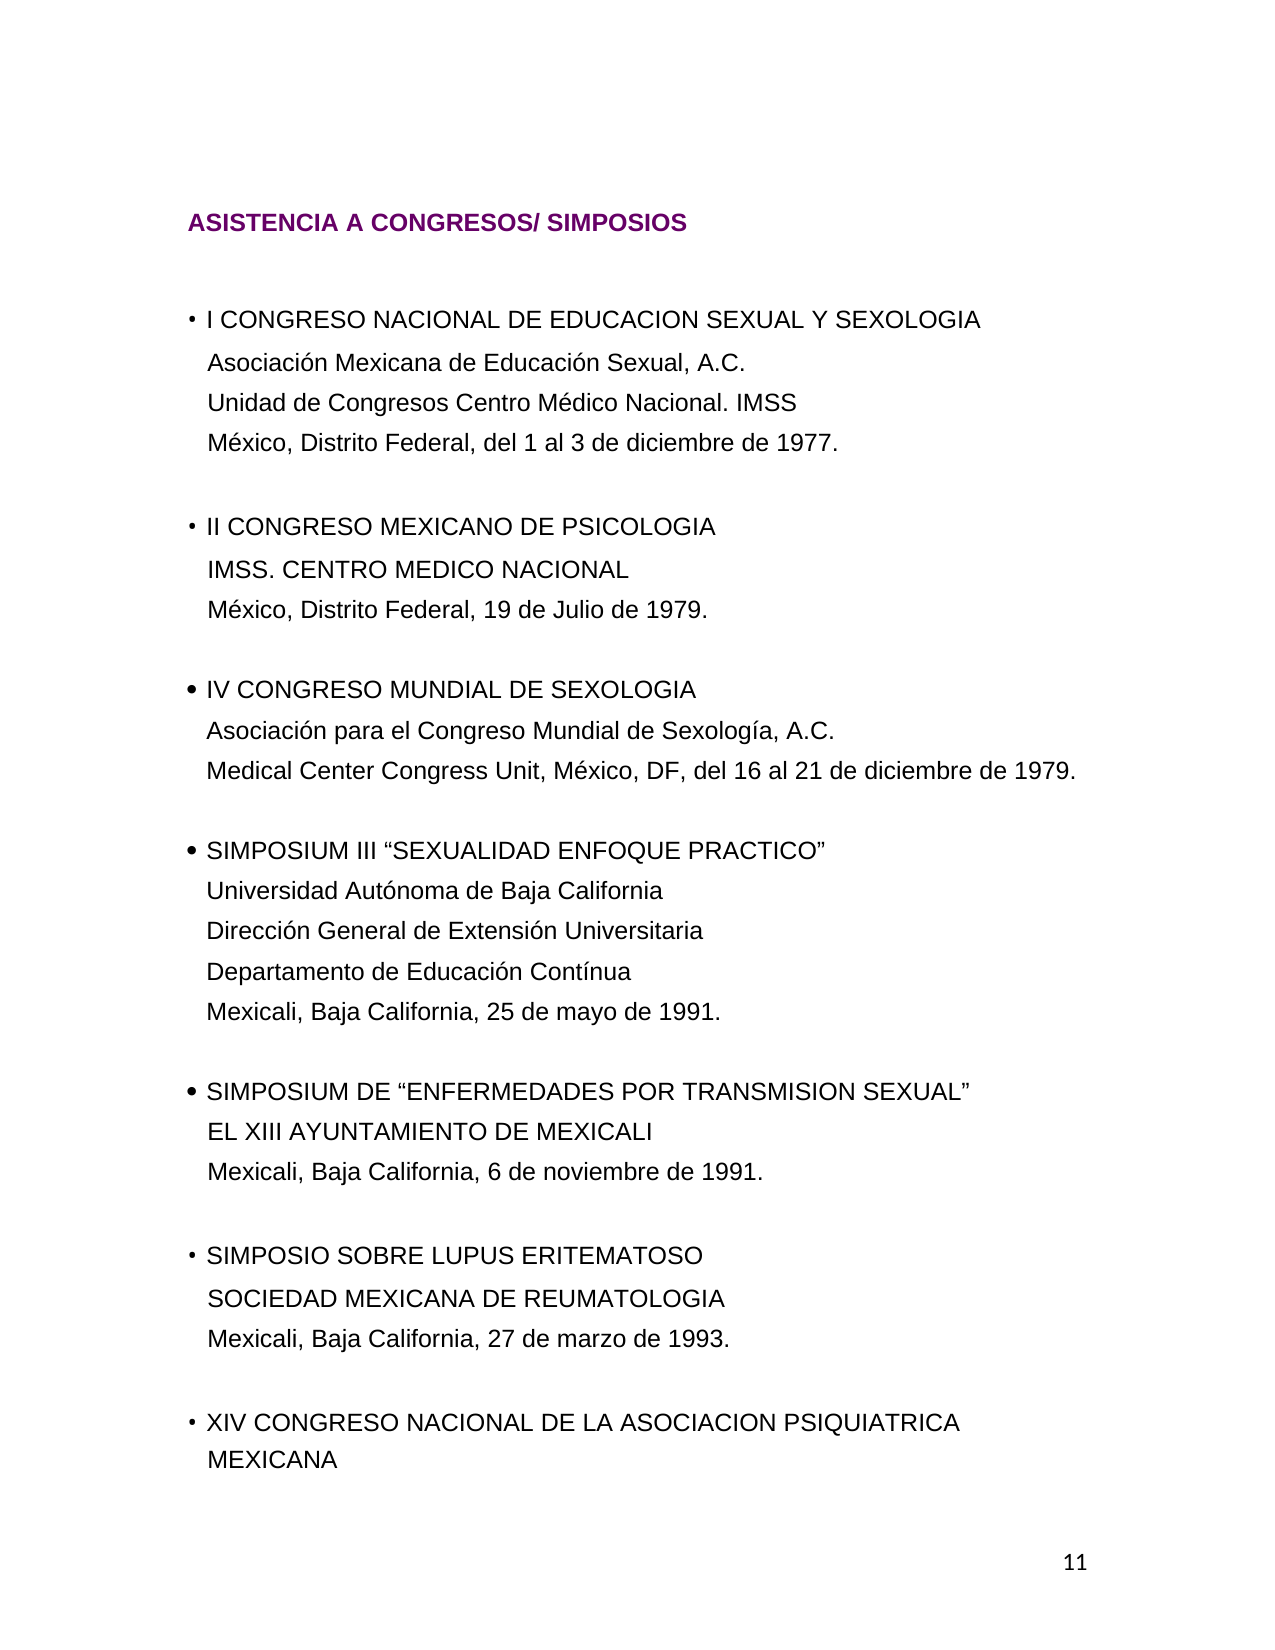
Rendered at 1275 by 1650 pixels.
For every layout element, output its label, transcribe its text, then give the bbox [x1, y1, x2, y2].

list IMSS. CENTRO MEDICO NACIONAL [207, 555, 1087, 584]
text ASISTENCIA A CONGRESOS/ SIMPOSIOS [187, 207, 1087, 236]
list EL XIII AYUNTAMIENTO DE MEXICALI [207, 1117, 1087, 1146]
list Asociación Mexicana de Educación Sexual, A.C. [207, 348, 1087, 377]
list Departamento de Educación Contínua [206, 956, 1087, 985]
list II CONGRESO MEXICANO DE PSICOLOGIA [187, 508, 1087, 543]
list I CONGRESO NACIONAL DE EDUCACION SEXUAL Y SEXOLOGIA [187, 301, 1087, 336]
list Medical Center Congress Unit, México, DF, del 16 al 21 de diciembre de 1979. [206, 756, 1087, 784]
list SIMPOSIUM DE “ENFERMEDADES POR TRANSMISION SEXUAL” [187, 1077, 1087, 1106]
list Unidad de Congresos Centro Médico Nacional. IMSS [207, 388, 1087, 417]
list XIV CONGRESO NACIONAL DE LA ASOCIACION PSIQUIATRICA MEXICANA [187, 1404, 1087, 1474]
list SIMPOSIUM III “SEXUALIDAD ENFOQUE PRACTICO” [187, 836, 1087, 865]
list México, Distrito Federal, del 1 al 3 de diciembre de 1977. [207, 428, 1087, 457]
list Mexicali, Baja California, 25 de mayo de 1991. [206, 997, 1087, 1025]
list México, Distrito Federal, 19 de Julio de 1979. [207, 595, 1087, 624]
list Mexicali, Baja California, 27 de marzo de 1993. [207, 1324, 1087, 1353]
list Mexicali, Baja California, 6 de noviembre de 1991. [207, 1157, 1087, 1186]
list Dirección General de Extensión Universitaria [206, 916, 1087, 945]
list Universidad Autónoma de Baja California [206, 876, 1087, 905]
list Asociación para el Congreso Mundial de Sexología, A.C. [206, 716, 1087, 744]
list SOCIEDAD MEXICANA DE REUMATOLOGIA [207, 1284, 1087, 1313]
list SIMPOSIO SOBRE LUPUS ERITEMATOSO [187, 1237, 1087, 1271]
list IV CONGRESO MUNDIAL DE SEXOLOGIA [187, 676, 1087, 704]
